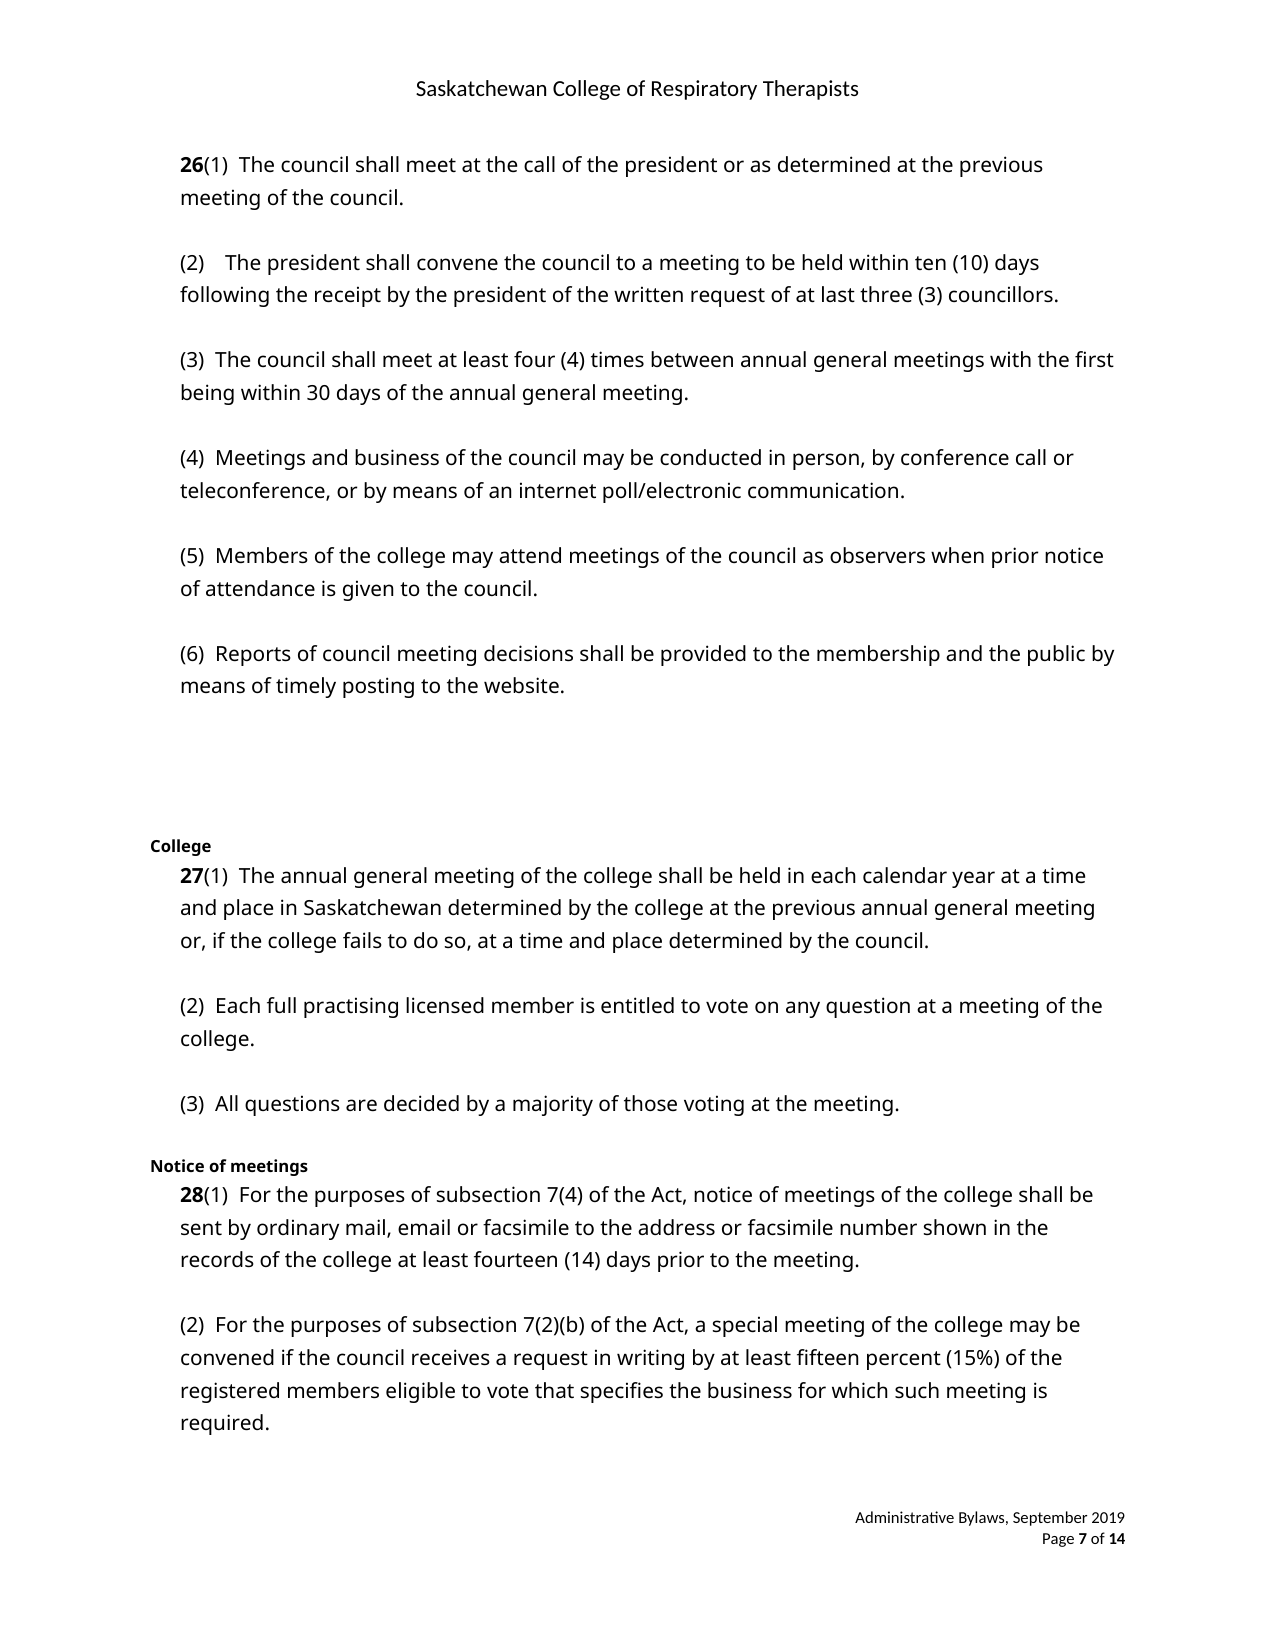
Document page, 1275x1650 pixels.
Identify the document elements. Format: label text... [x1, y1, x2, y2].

text 26(1) The council shall meet at the call of the president or as determined at the previous meeting of the council. [180, 150, 1125, 211]
text College [150, 835, 1125, 857]
text 28(1) For the purposes of subsection 7(4) of the Act, notice of meetings of the college shall be sent by ordinary mail, email or facsimile to the address or facsimile number shown in the records of the college at least fourteen (14) days prior to the meeting. [180, 1180, 1125, 1274]
text (5) Members of the college may attend meetings of the council as observers when prior notice of attendance is given to the council. [180, 541, 1125, 602]
text 27(1) The annual general meeting of the college shall be held in each calendar year at a time and place in Saskatchewan determined by the college at the previous annual general meeting or, if the college fails to do so, at a time and place determined by the council. [180, 861, 1125, 954]
text (4) Meetings and business of the council may be conducted in person, by conference call or teleconference, or by means of an internet poll/electronic communication. [180, 443, 1125, 504]
text (6) Reports of council meeting decisions shall be provided to the membership and the public by means of timely posting to the website. [180, 639, 1125, 700]
text (3) All questions are decided by a majority of those voting at the meeting. [180, 1089, 1125, 1117]
text (2) The president shall convene the council to a meeting to be held within ten (10) days following the receipt by the president of the written request of at last three (3) councillors. [180, 248, 1125, 309]
text (2) For the purposes of subsection 7(2)(b) of the Act, a special meeting of the college may be convened if the council receives a request in writing by at least fifteen percent (15%) of the registered members eligible to vote that specifies the business for which such meeting is required. [180, 1311, 1125, 1437]
text (2) Each full practising licensed member is entitled to vote on any question at a meeting of the college. [180, 991, 1125, 1052]
text Notice of meetings [150, 1154, 1125, 1177]
text (3) The council shall meet at least four (4) times between annual general meetings with the first being within 30 days of the annual general meeting. [180, 346, 1125, 407]
